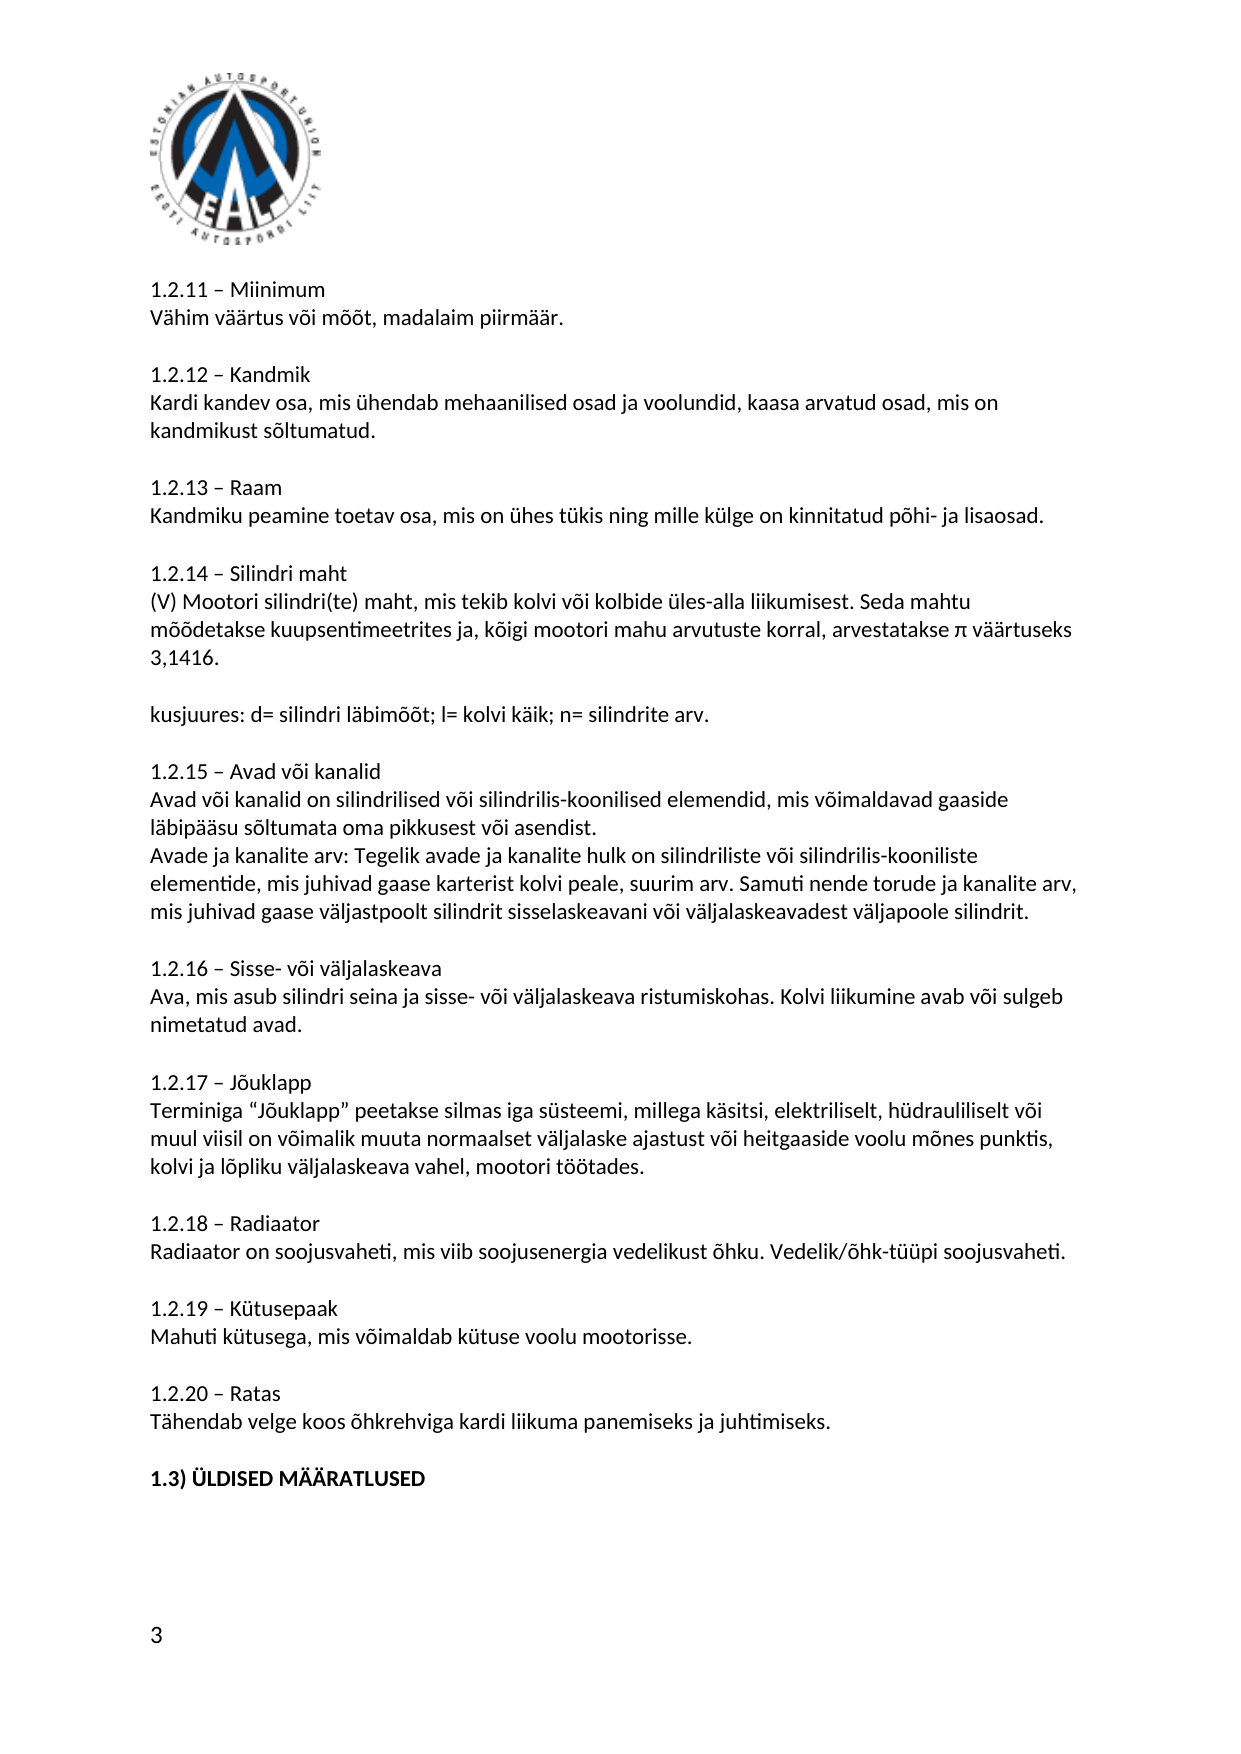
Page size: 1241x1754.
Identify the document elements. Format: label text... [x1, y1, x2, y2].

text 1.2.17 – Jõuklapp Terminiga “Jõuklapp” peetakse silmas iga süsteemi, millega käsitsi, elektriliselt, hüdrauliliselt või muul viisil on võimalik muuta normaalset väljalaske ajastust või heitgaaside voolu mõnes punktis, kolvi ja lõpliku väljalaskeava vahel, mootori töötades. [150, 1068, 1090, 1180]
text 1.2.11 – Miinimum Vähim väärtus või mõõt, madalaim piirmäär. [150, 275, 1090, 331]
text 1.2.19 – Kütusepaak Mahuti kütusega, mis võimaldab kütuse voolu mootorisse. [150, 1294, 1090, 1350]
text 1.2.13 – Raam Kandmiku peamine toetav osa, mis on ühes tükis ning mille külge on kinnitatud põhi- ja lisaosad. [150, 473, 1090, 529]
text 1.2.12 – Kandmik Kardi kandev osa, mis ühendab mehaanilised osad ja voolundid, kaasa arvatud osad, mis on kandmikust sõltumatud. [150, 360, 1090, 444]
text 1.2.16 – Sisse- või väljalaskeava Ava, mis asub silindri seina ja sisse- või väljalaskeava ristumiskohas. Kolvi liikumine avab või sulgeb nimetatud avad. [150, 954, 1090, 1038]
text kusjuures: d= silindri läbimõõt; l= kolvi käik; n= silindrite arv. [150, 700, 1090, 728]
text 1.2.18 – Radiaator Radiaator on soojusvaheti, mis viib soojusenergia vedelikust õhku. Vedelik/õhk-tüüpi soojusvaheti. [150, 1209, 1090, 1265]
text 1.2.14 – Silindri maht (V) Mootori silindri(te) maht, mis tekib kolvi või kolbide üles-alla liikumisest. Seda mahtu mõõdetakse kuupsentimeetrites ja, kõigi mootori mahu arvutuste korral, arvestatakse π väärtuseks 3,1416. [150, 559, 1090, 671]
text 1.2.15 – Avad või kanalid Avad või kanalid on silindrilised või silindrilis-koonilised elemendid, mis võimaldavad gaaside läbipääsu sõltumata oma pikkusest või asendist. Avade ja kanalite arv: Tegelik avade ja kanalite hulk on silindriliste või silindrilis-kooniliste elementide, mis juhivad gaase karterist kolvi peale, suurim arv. Samuti nende torude ja kanalite arv, mis juhivad gaase väljastpoolt silindrit sisselaskeavani või väljalaskeavadest väljapoole silindrit. [150, 757, 1090, 925]
text 1.2.20 – Ratas Tähendab velge koos õhkrehviga kardi liikuma panemiseks ja juhtimiseks. [150, 1379, 1090, 1435]
text 1.3) ÜLDISED MÄÄRATLUSED [150, 1464, 1090, 1493]
picture [150, 73, 321, 245]
